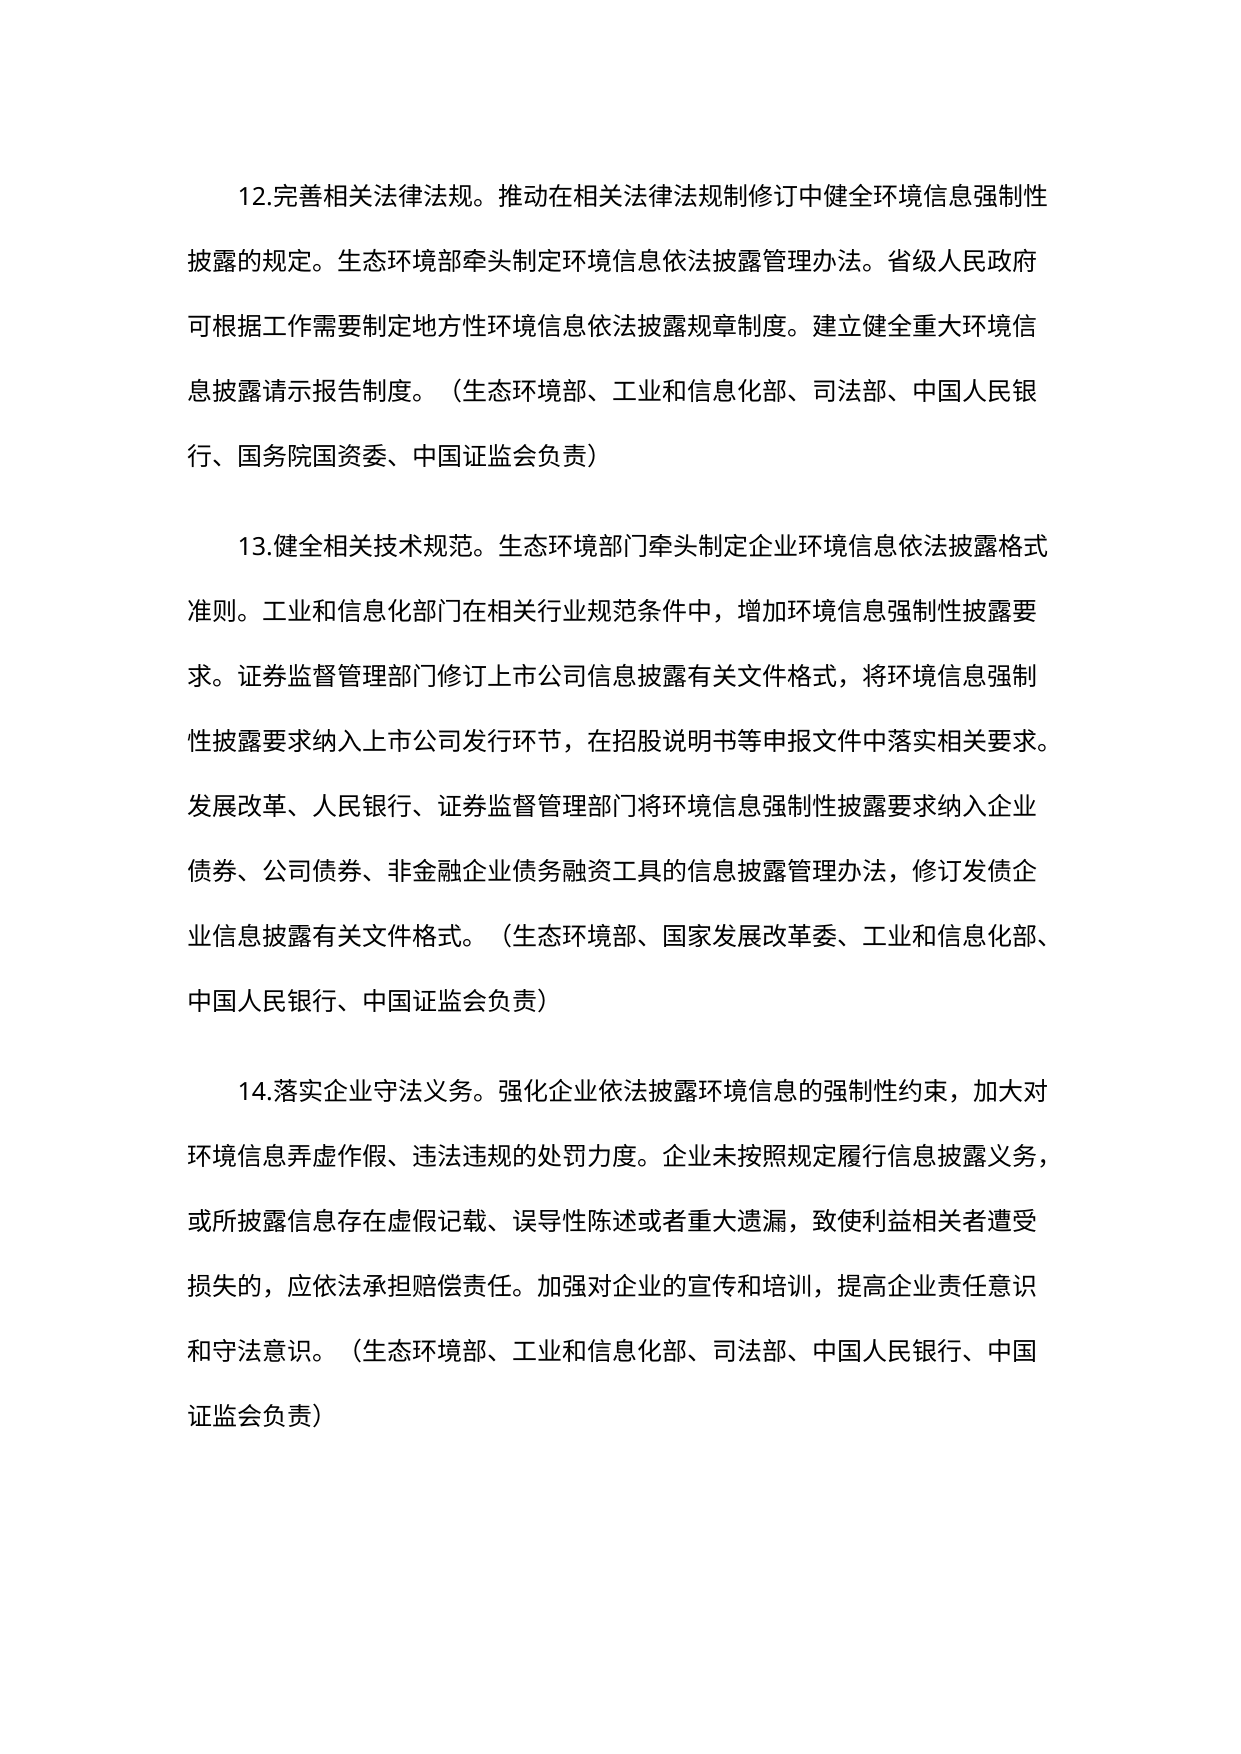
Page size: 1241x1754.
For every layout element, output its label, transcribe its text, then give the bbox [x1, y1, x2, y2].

text 14.落实企业守法义务。强化企业依法披露环境信息的强制性约束，加大对环境信息弄虚作假、违法违规的处罚力度。企业未按照规定履行信息披露义务，或所披露信息存在虚假记载、误导性陈述或者重大遗漏，致使利益相关者遭受损失的，应依法承担赔偿责任。加强对企业的宣传和培训，提高企业责任意识和守法意识。（生态环境部、工业和信息化部、司法部、中国人民银行、中国证监会负责） [187, 1057, 1053, 1447]
text 13.健全相关技术规范。生态环境部门牵头制定企业环境信息依法披露格式准则。工业和信息化部门在相关行业规范条件中，增加环境信息强制性披露要求。证券监督管理部门修订上市公司信息披露有关文件格式，将环境信息强制性披露要求纳入上市公司发行环节，在招股说明书等申报文件中落实相关要求。发展改革、人民银行、证券监督管理部门将环境信息强制性披露要求纳入企业债券、公司债券、非金融企业债务融资工具的信息披露管理办法，修订发债企业信息披露有关文件格式。（生态环境部、国家发展改革委、工业和信息化部、中国人民银行、中国证监会负责） [187, 512, 1053, 1032]
text 12.完善相关法律法规。推动在相关法律法规制修订中健全环境信息强制性披露的规定。生态环境部牵头制定环境信息依法披露管理办法。省级人民政府可根据工作需要制定地方性环境信息依法披露规章制度。建立健全重大环境信息披露请示报告制度。（生态环境部、工业和信息化部、司法部、中国人民银行、国务院国资委、中国证监会负责） [187, 162, 1053, 487]
